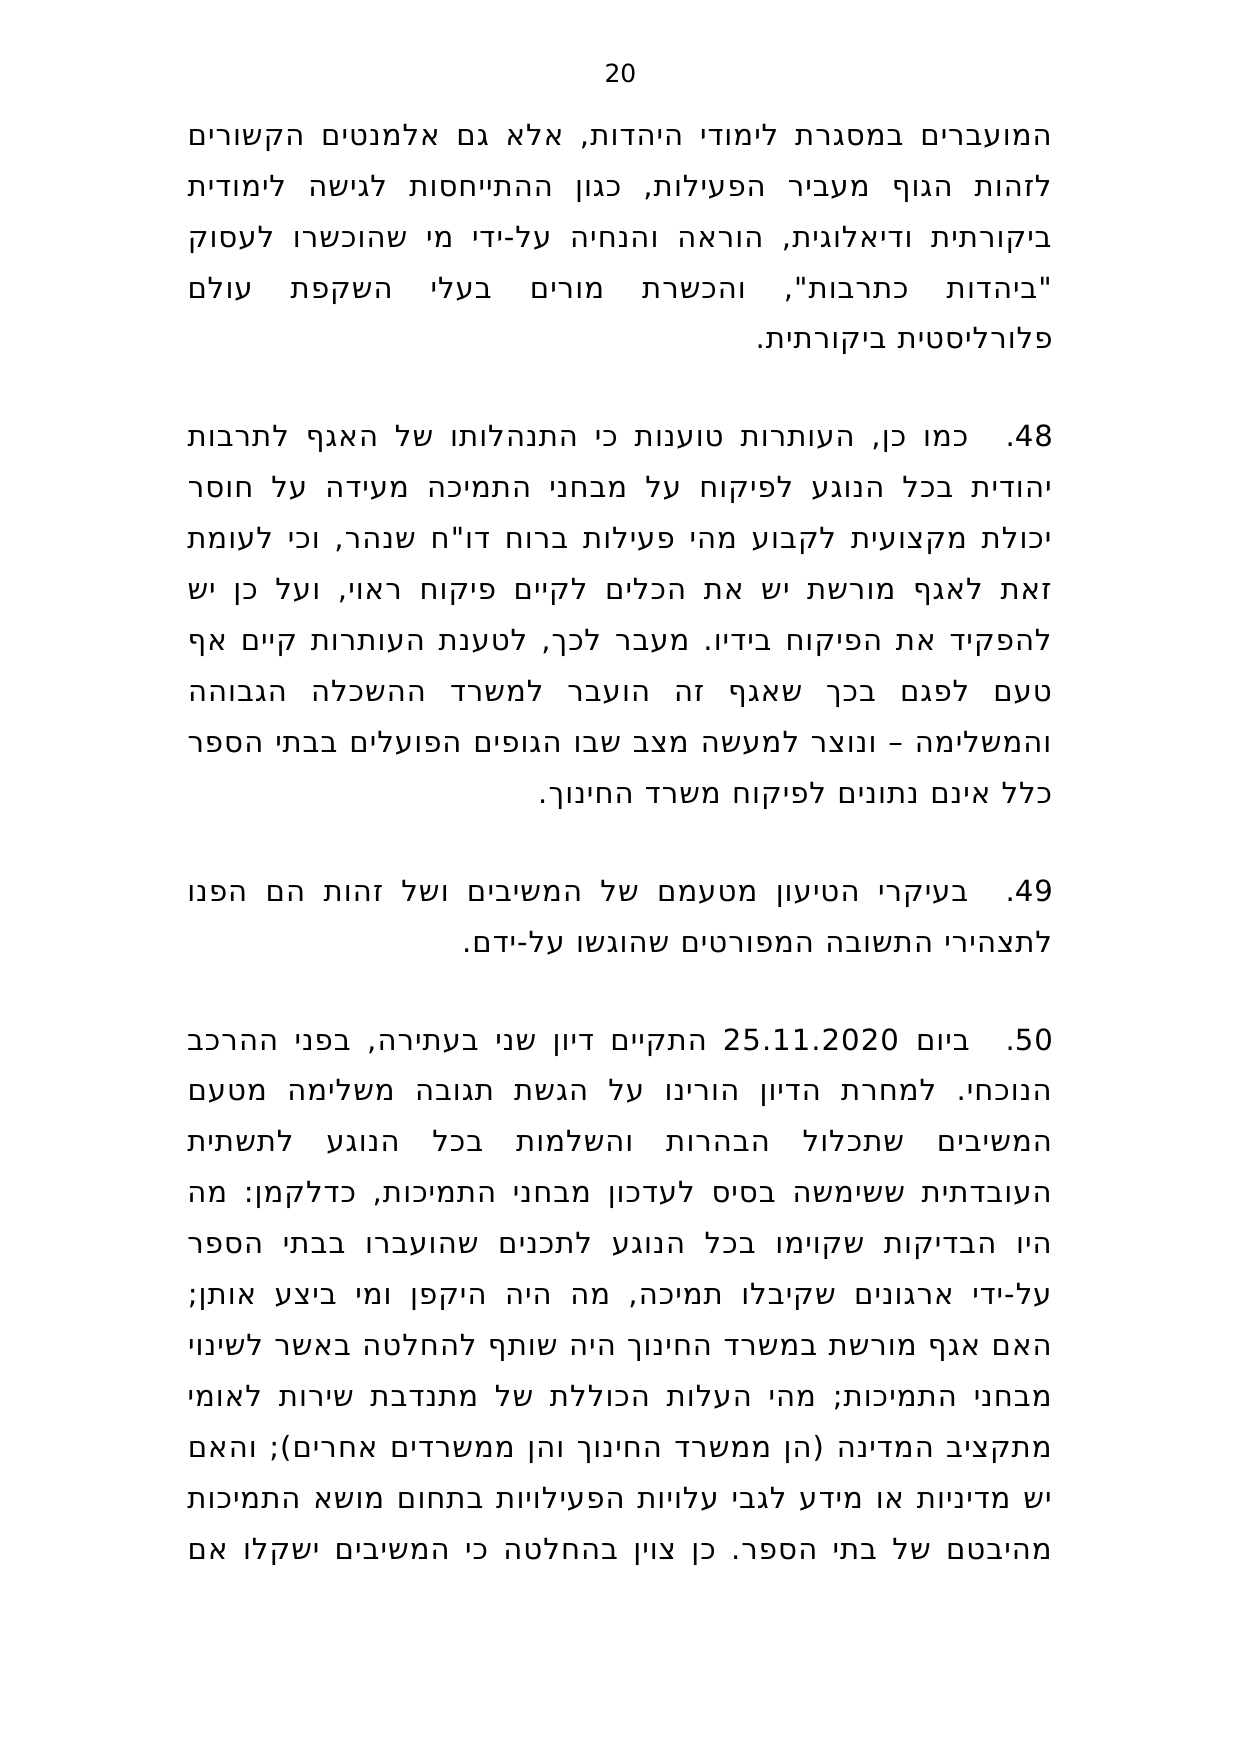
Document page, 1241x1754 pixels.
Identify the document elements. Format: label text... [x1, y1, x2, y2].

text 48. כמו כן, העותרות טוענות כי התנהלותו של האגף לתרבות יהודית בכל הנוגע לפיקוח על מבחני התמיכה מעידה על חוסר יכולת מקצועית לקבוע מהי פעילות ברוח דו"ח שנהר, וכי לעומת זאת לאגף מורשת יש את הכלים לקיים פיקוח ראוי, ועל כן יש להפקיד את הפיקוח בידיו. מעבר לכך, לטענת העותרות קיים אף טעם לפגם בכך שאגף זה הועבר למשרד ההשכלה הגבוהה והמשלימה – ונוצר למעשה מצב שבו הגופים הפועלים בבתי הספר כלל אינם נתונים לפיקוח משרד החינוך. [187, 420, 1053, 810]
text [187, 1023, 1053, 1566]
text 49. בעיקרי הטיעון מטעמם של המשיבים ושל זהות הם הפנו לתצהירי התשובה המפורטים שהוגשו על-ידם. [187, 874, 1053, 959]
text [187, 118, 1053, 356]
